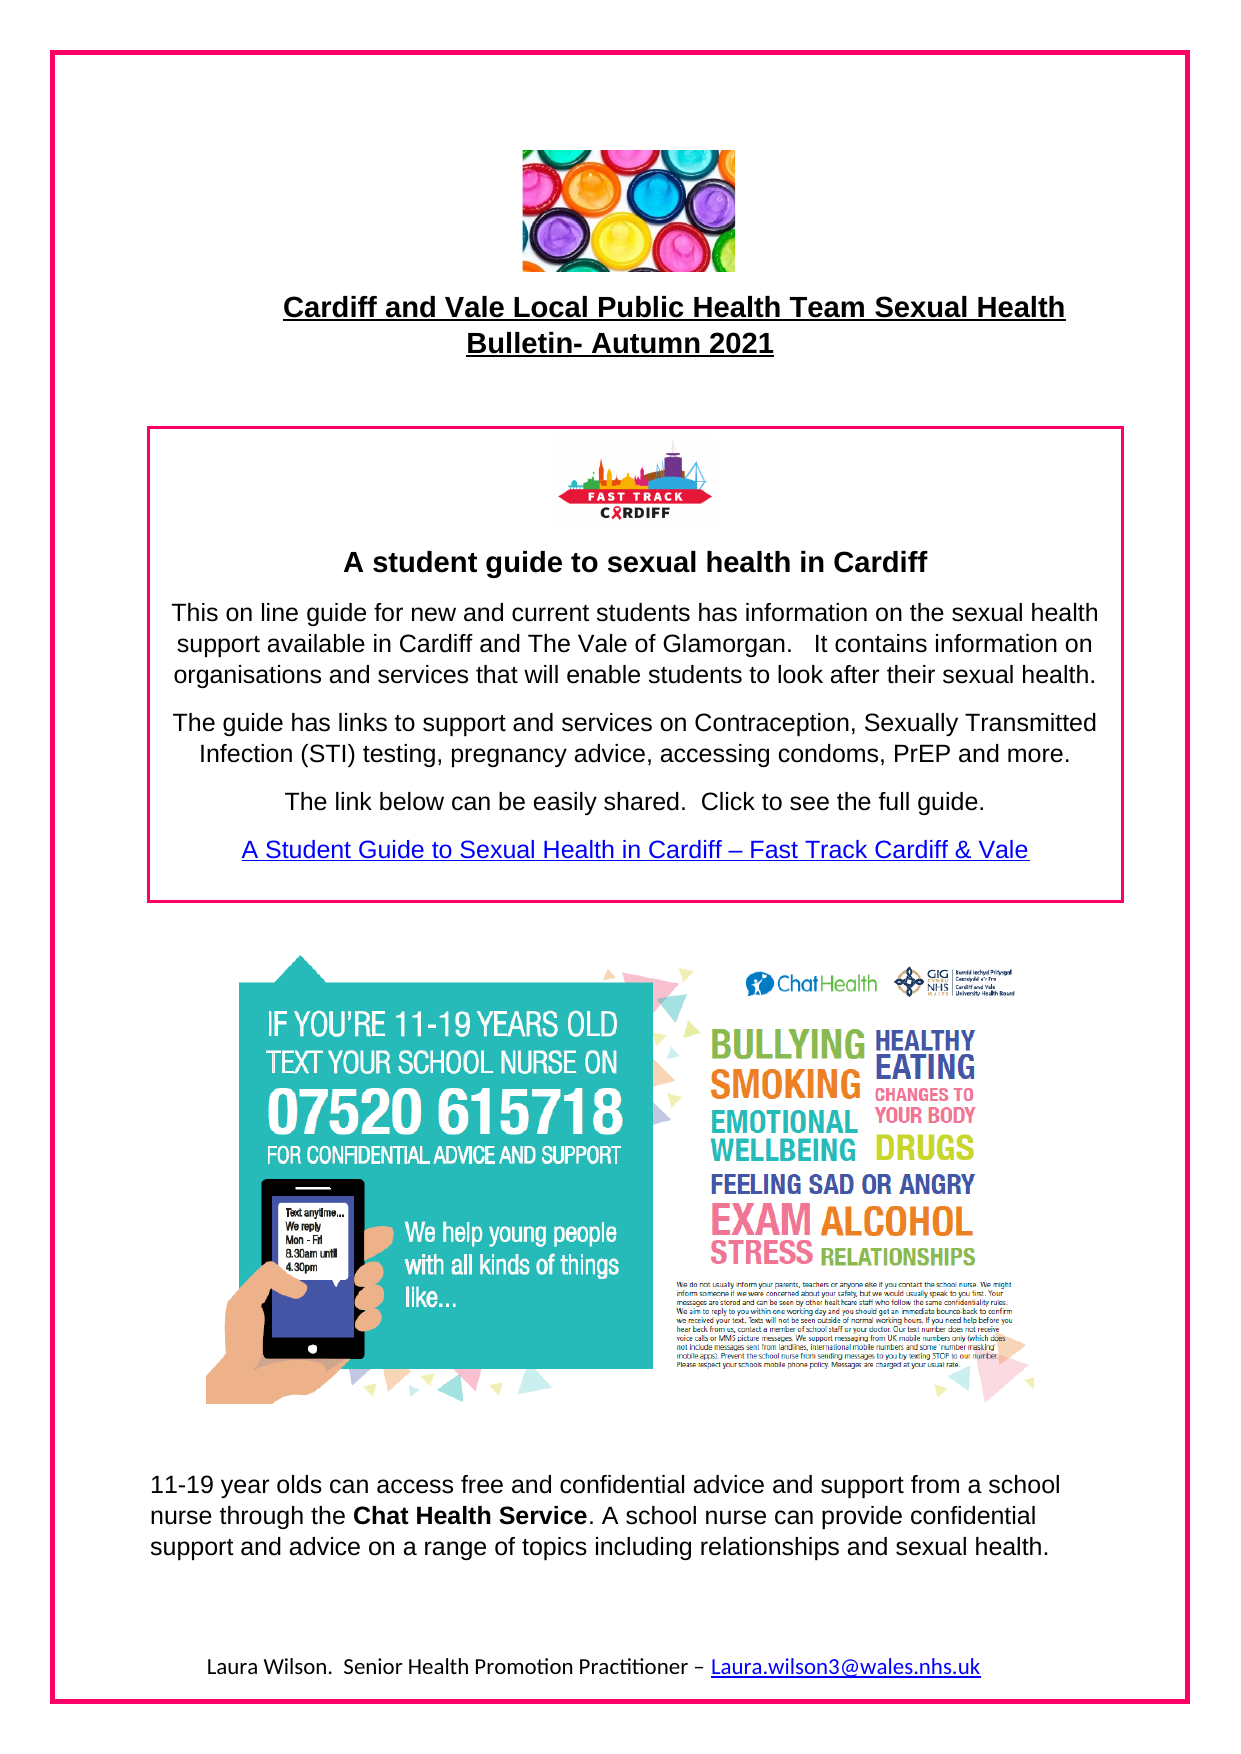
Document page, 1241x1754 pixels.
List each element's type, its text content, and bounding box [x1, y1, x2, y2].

text 11-19 year olds can access free and confidential advice and support from a school nurse through the Chat Health Service. A school nurse can provide confidential support and advice on a range of topics including relationships and sexual health. [150, 1470, 1090, 1561]
picture [522, 150, 736, 272]
picture [553, 435, 717, 527]
text Cardiff and Vale Local Public Health Team Sexual Health Bulletin- Autumn 2021 [150, 290, 1090, 360]
picture [206, 934, 1035, 1404]
picture [668, 150, 714, 176]
